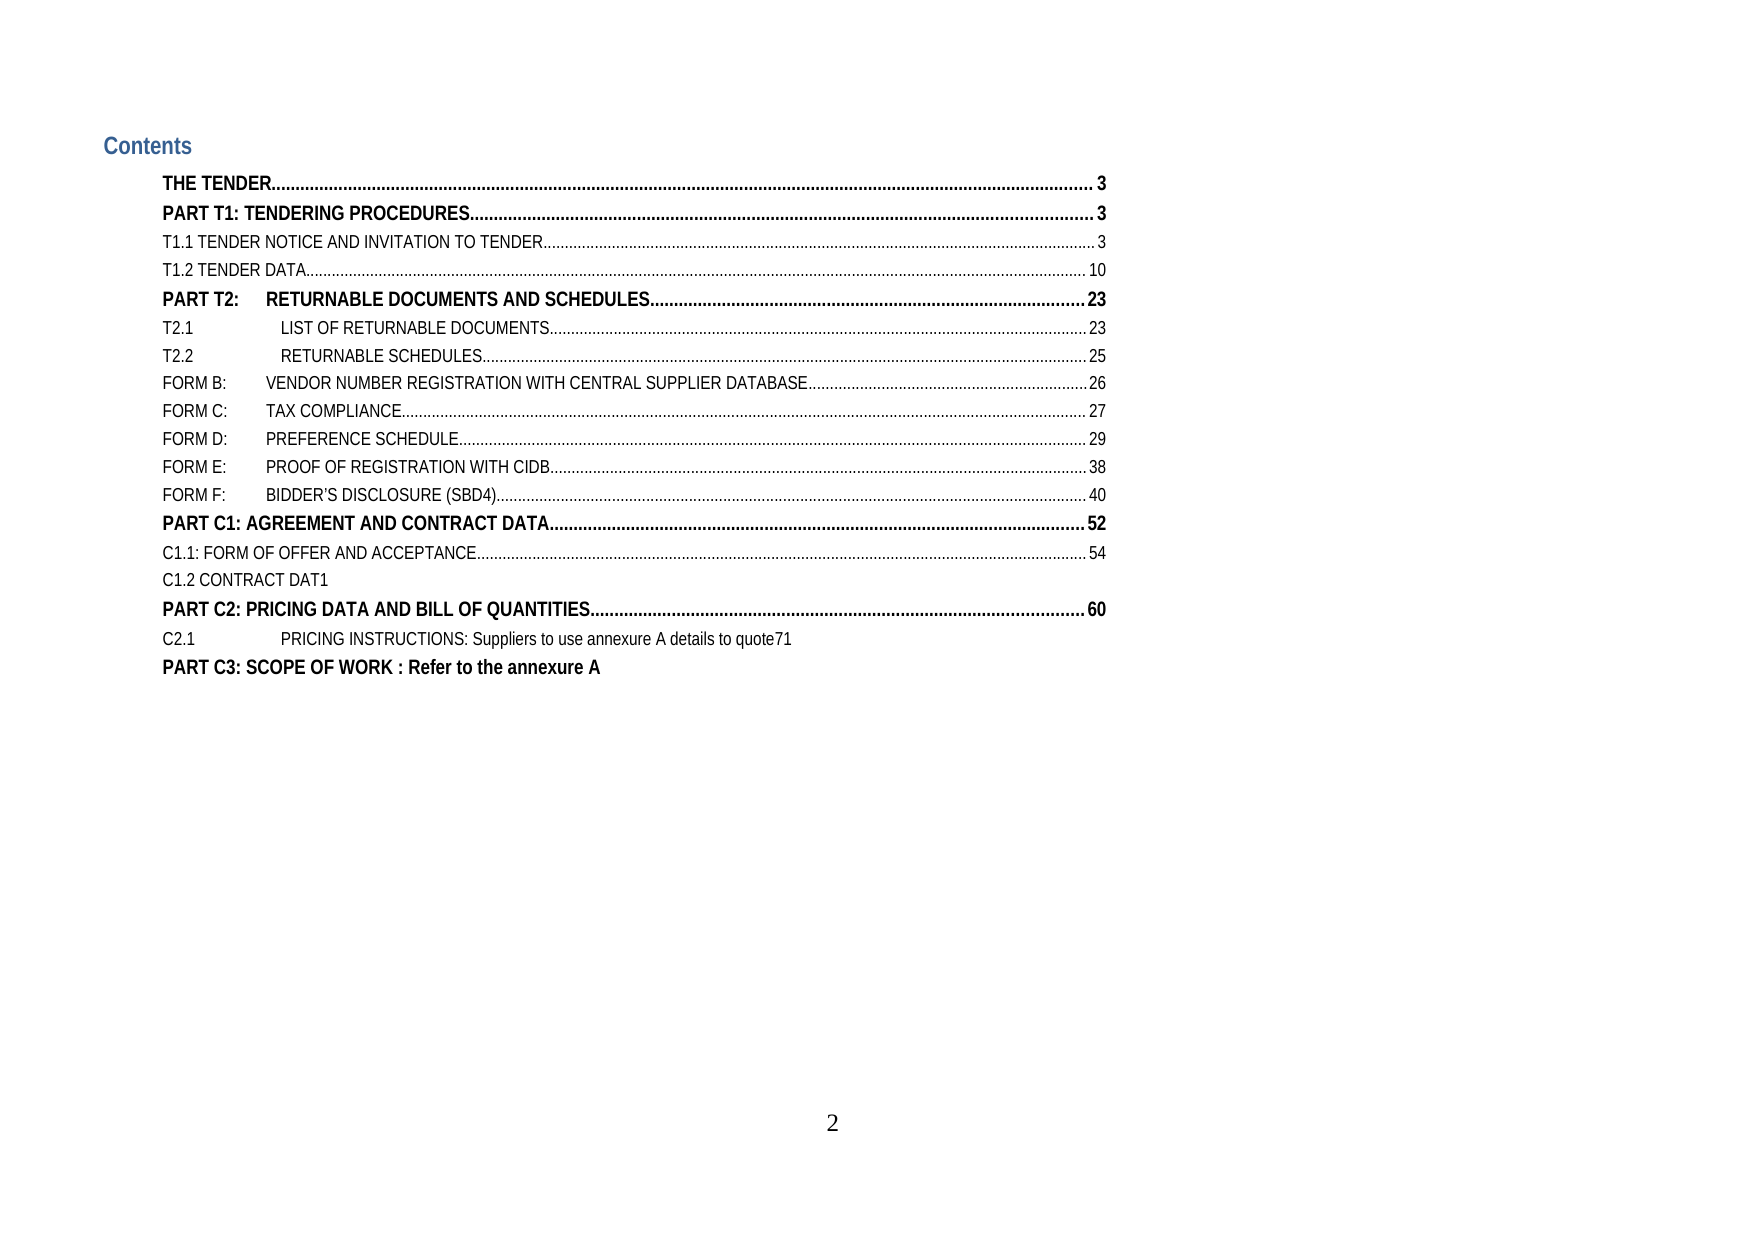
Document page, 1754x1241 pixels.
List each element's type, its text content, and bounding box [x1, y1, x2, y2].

text FORM F: BIDDER’S DISCLOSURE (SBD4) 40 [162, 483, 1503, 505]
text PART T1: TENDERING PROCEDURES 3 [162, 201, 1562, 224]
text T2.2 RETURNABLE SCHEDULES 25 [162, 344, 1503, 366]
text FORM D: PREFERENCE SCHEDULE 29 [162, 428, 1503, 449]
text T2.1 LIST OF RETURNABLE DOCUMENTS 23 [162, 317, 1503, 338]
text FORM B: VENDOR NUMBER REGISTRATION WITH CENTRAL SUPPLIER DATABASE 26 [162, 372, 1503, 394]
text C1.2 CONTRACT DAT1 [162, 569, 1503, 591]
text T1.1 TENDER NOTICE AND INVITATION TO TENDER 3 [162, 231, 1503, 252]
text C2.1 PRICING INSTRUCTIONS: Suppliers to use annexure A details to quote71 [162, 627, 1503, 649]
text PART T2: RETURNABLE DOCUMENTS AND SCHEDULES 23 [162, 286, 1562, 310]
text PART C1: AGREEMENT AND CONTRACT DATA 52 [162, 511, 1562, 535]
text PART C2: PRICING DATA AND BILL OF QUANTITIES 60 [162, 597, 1562, 621]
text T1.2 TENDER DATA 10 [162, 259, 1503, 280]
text THE TENDER 3 [162, 170, 1562, 194]
text FORM C: TAX COMPLIANCE 27 [162, 400, 1503, 422]
text Contents [103, 131, 1562, 160]
text PART C3: SCOPE OF WORK : Refer to the annexure A [162, 655, 1562, 679]
text C1.1: FORM OF OFFER AND ACCEPTANCE 54 [162, 542, 1503, 563]
text FORM E: PROOF OF REGISTRATION WITH CIDB 38 [162, 456, 1503, 477]
